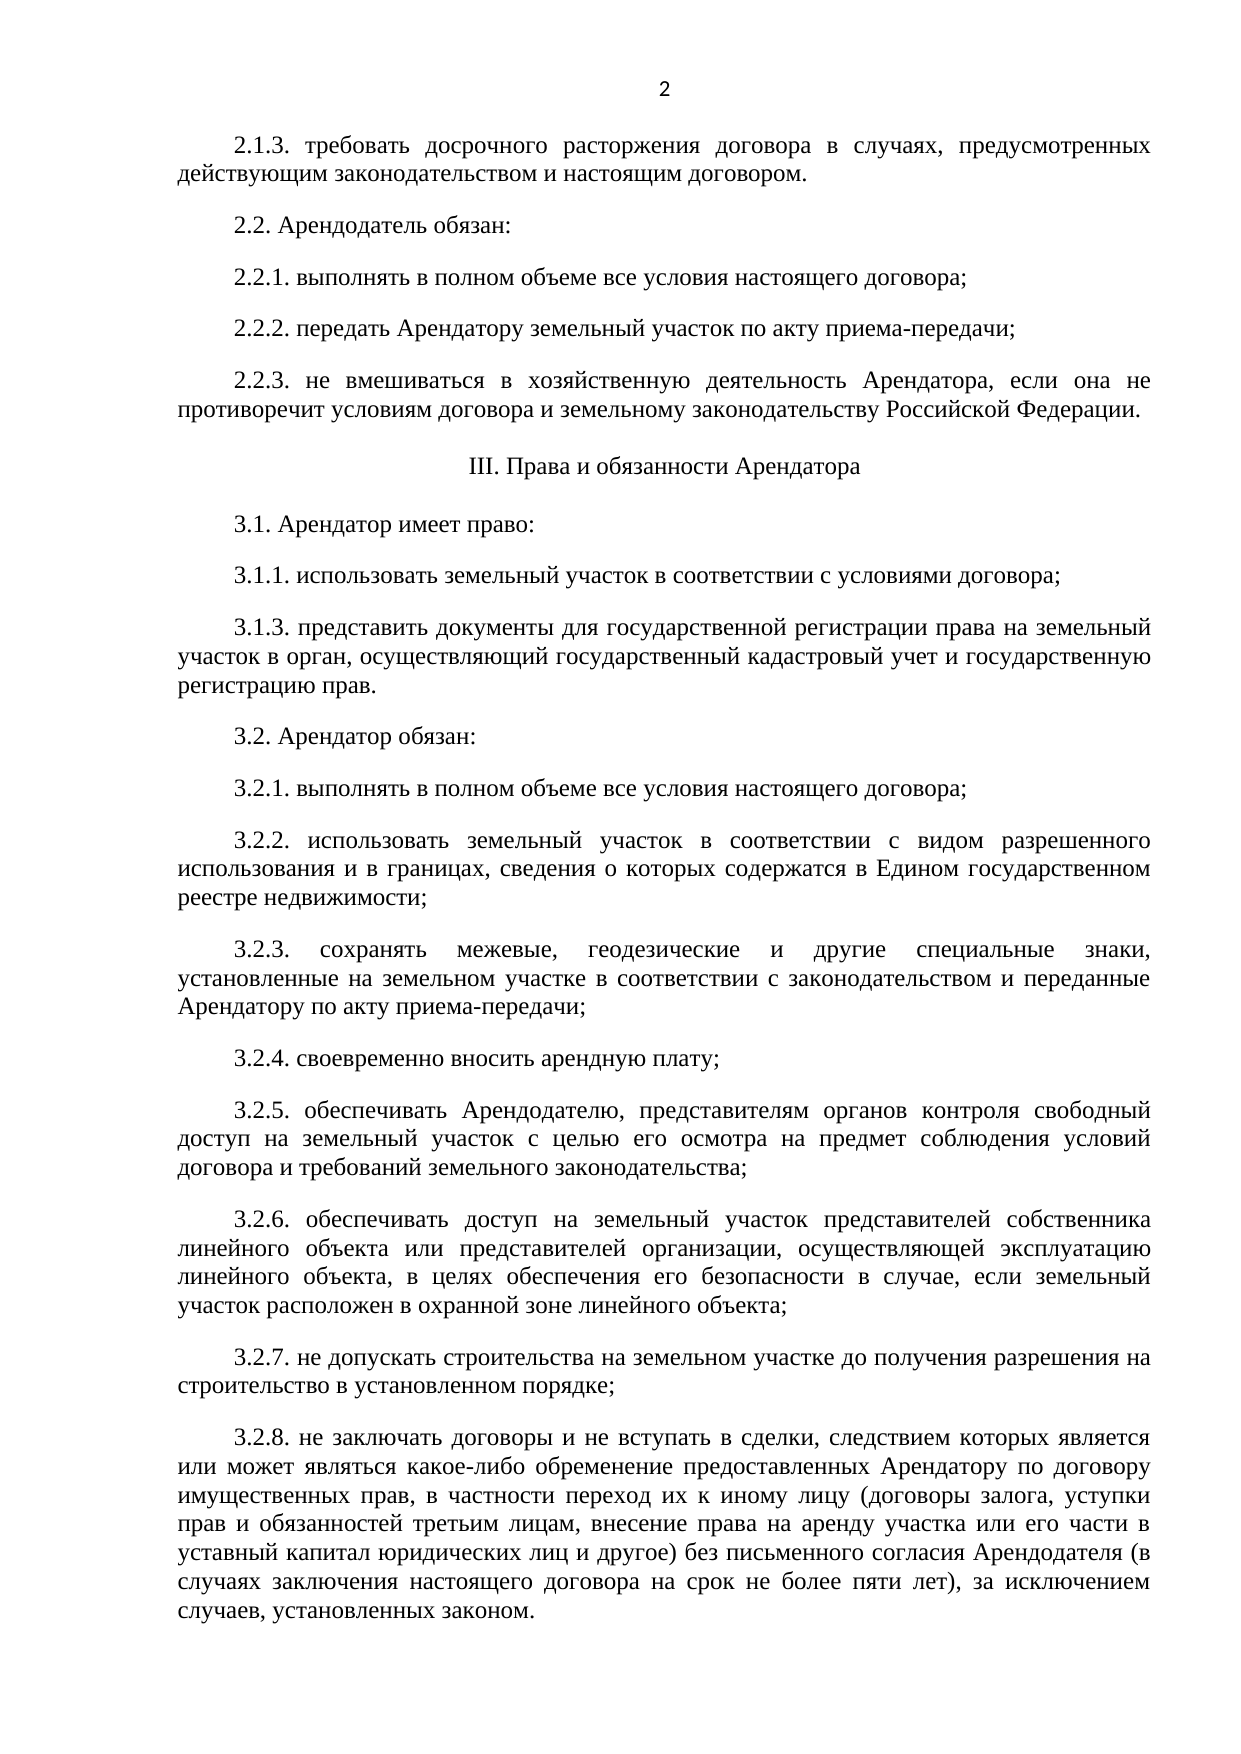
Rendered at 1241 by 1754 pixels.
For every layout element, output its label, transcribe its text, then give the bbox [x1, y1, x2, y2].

text 3.2.6. обеспечивать доступ на земельный участок представителей собственника линейного объекта или представителей организации, осуществляющей эксплуатацию линейного объекта, в целях обеспечения его безопасности в случае, если земельный участок расположен в охранной зоне линейного объекта; [177, 1204, 1152, 1319]
text 3.2.3. сохранять межевые, геодезические и другие специальные знаки, установленные на земельном участке в соответствии с законодательством и переданные Арендатору по акту приема-передачи; [177, 934, 1152, 1020]
text 2.2.3. не вмешиваться в хозяйственную деятельность Арендатора, если она не противоречит условиям договора и земельному законодательству Российской Федерации. [177, 365, 1152, 423]
text 2.2. Арендодатель обязан: [177, 210, 1152, 239]
text 3.2.8. не заключать договоры и не вступать в сделки, следствием которых является или может являться какое-либо обременение предоставленных Арендатору по договору имущественных прав, в частности переход их к иному лицу (договоры залога, уступки прав и обязанностей третьим лицам, внесение права на аренду участка или его части в уставный капитал юридических лиц и другое) без письменного согласия Арендодателя (в случаях заключения настоящего договора на срок не более пяти лет), за исключением случаев, установленных законом. [177, 1422, 1152, 1623]
text 3.2.1. выполнять в полном объеме все условия настоящего договора; [177, 773, 1152, 802]
text 3.1.1. использовать земельный участок в соответствии с условиями договора; [177, 561, 1152, 589]
text 3.1.3. представить документы для государственной регистрации права на земельный участок в орган, осуществляющий государственный кадастровый учет и государственную регистрацию прав. [177, 612, 1152, 698]
text III. Права и обязанности Арендатора [177, 451, 1152, 480]
text 3.2. Арендатор обязан: [177, 721, 1152, 750]
text 2.1.3. требовать досрочного расторжения договора в случаях, предусмотренных действующим законодательством и настоящим договором. [177, 130, 1152, 187]
text 3.2.2. использовать земельный участок в соответствии с видом разрешенного использования и в границах, сведения о которых содержатся в Едином государственном реестре недвижимости; [177, 825, 1152, 911]
text 2.2.1. выполнять в полном объеме все условия настоящего договора; [177, 262, 1152, 291]
text 3.2.4. своевременно вносить арендную плату; [177, 1043, 1152, 1072]
text 3.1. Арендатор имеет право: [177, 509, 1152, 538]
text 3.2.7. не допускать строительства на земельном участке до получения разрешения на строительство в установленном порядке; [177, 1342, 1152, 1399]
text 2.2.2. передать Арендатору земельный участок по акту приема-передачи; [177, 313, 1152, 342]
text 3.2.5. обеспечивать Арендодателю, представителям органов контроля свободный доступ на земельный участок с целью его осмотра на предмет соблюдения условий договора и требований земельного законодательства; [177, 1095, 1152, 1181]
